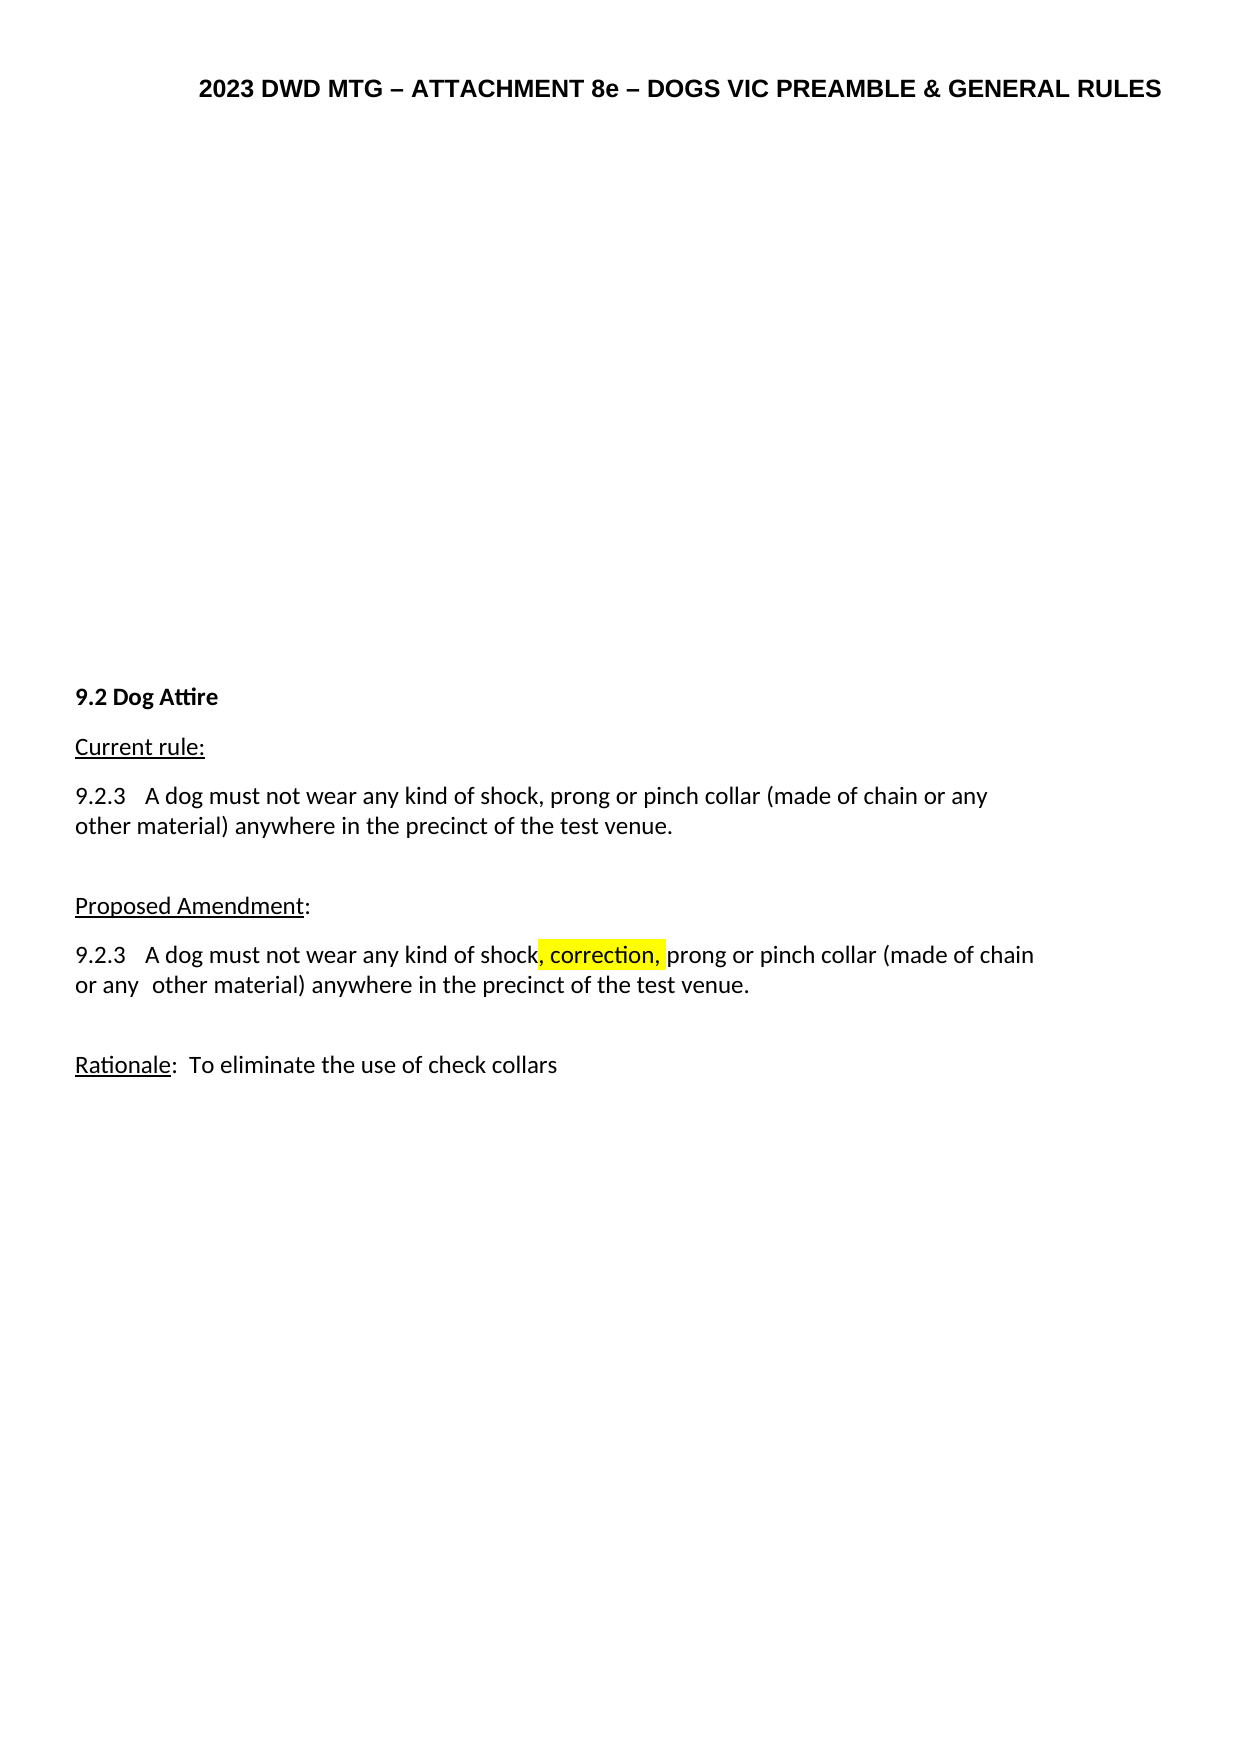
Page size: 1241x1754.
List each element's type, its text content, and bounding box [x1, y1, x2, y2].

text Proposed Amendment: [75, 890, 1165, 921]
text 9.2.3 A dog must not wear any kind of shock, correction, prong or pinch collar (made of chain or any other material) anywhere in the precinct of the test venue. [75, 940, 1046, 1000]
text 9.2.3 A dog must not wear any kind of shock, prong or pinch collar (made of chain or any other material) anywhere in the precinct of the test venue. [75, 781, 1046, 841]
text Rationale: To eliminate the use of check collars [75, 1049, 1165, 1080]
text Current rule: [75, 731, 1165, 762]
text 9.2 Dog Attire [75, 682, 1165, 712]
